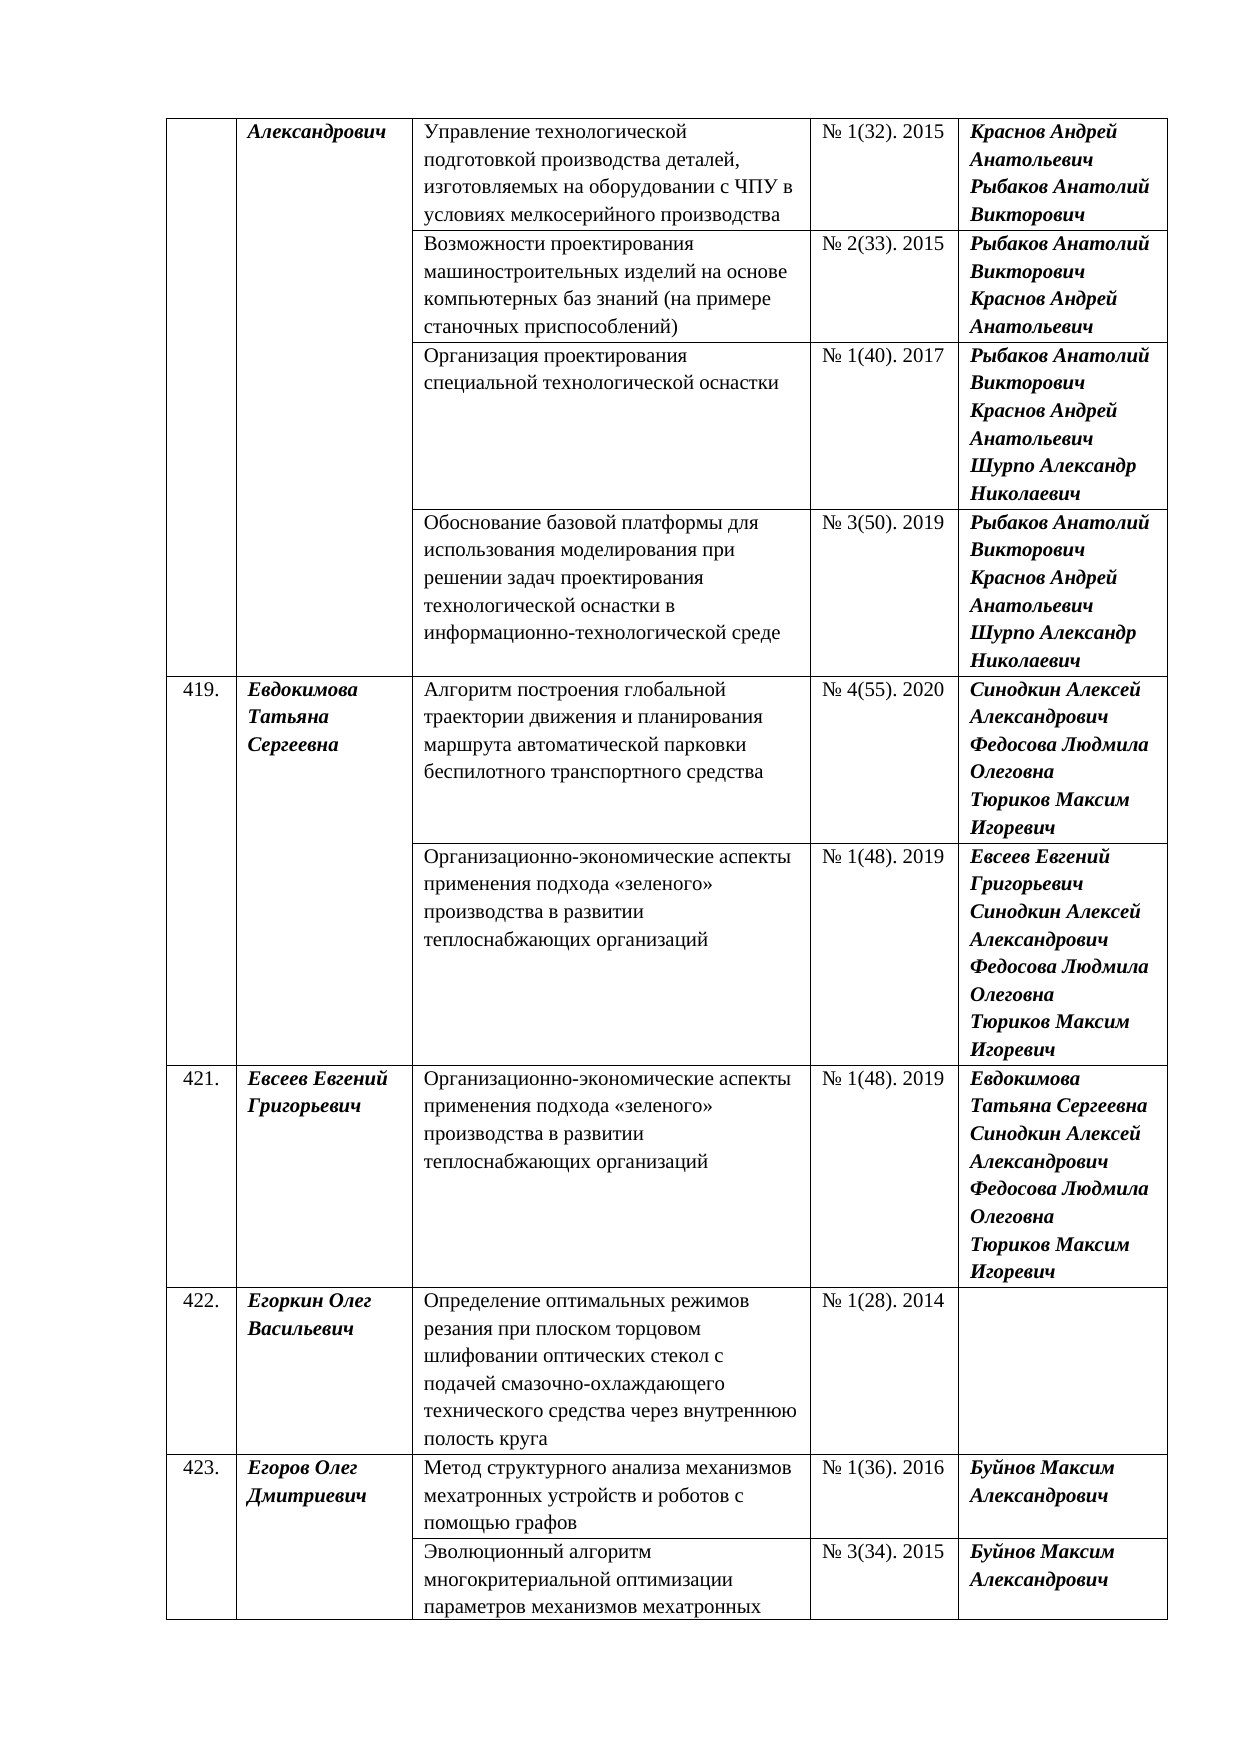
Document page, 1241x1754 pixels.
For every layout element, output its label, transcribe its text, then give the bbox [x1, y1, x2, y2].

table_cell [167, 1455, 236, 1618]
table_cell Определение оптимальных режимов резания при плоском торцовом шлифовании оптических стекол с подачей смазочно-охлаждающего технического средства через внутреннюю полость круга [413, 1288, 810, 1454]
table_cell Евдокимова Татьяна Сергеевна [237, 677, 412, 1065]
table_cell [167, 119, 236, 676]
table_cell [959, 1288, 1167, 1454]
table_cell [413, 1539, 810, 1618]
table_cell Управление технологической подготовкой производства деталей, изготовляемых на оборудовании с ЧПУ в условиях мелкосерийного производства [413, 119, 810, 230]
table_cell Организационно-экономические аспекты применения подхода «зеленого» производства в развитии теплоснабжающих организаций [413, 1066, 810, 1287]
table_cell № 1(32). 2015 [811, 119, 958, 230]
table_cell Возможности проектирования машиностроительных изделий на основе компьютерных баз знаний (на примере станочных приспособлений) [413, 231, 810, 342]
table_cell Егоров Олег Дмитриевич [237, 1455, 412, 1618]
table_cell Евсеев Евгений Григорьевич Синодкин Алексей Александрович Федосова Людмила Олеговна Тюриков Максим Игоревич [959, 844, 1167, 1065]
table_cell Организация проектирования специальной технологической оснастки [413, 343, 810, 509]
table_cell Евсеев Евгений Григорьевич [237, 1066, 412, 1287]
table_cell Организационно-экономические аспекты применения подхода «зеленого» производства в развитии теплоснабжающих организаций [413, 844, 810, 1065]
table_cell Егоркин Олег Васильевич [237, 1288, 412, 1454]
table_cell [167, 1288, 236, 1454]
table_cell Метод структурного анализа механизмов мехатронных устройств и роботов с помощью графов [413, 1455, 810, 1538]
table_cell № 1(48). 2019 [811, 844, 958, 1065]
table_cell № 1(28). 2014 [811, 1288, 958, 1454]
table_cell Рыбаков Анатолий Викторович Краснов Андрей Анатольевич Шурпо Александр Николаевич [959, 343, 1167, 509]
table_cell № 3(34). 2015 [811, 1539, 958, 1618]
table_cell № 3(50). 2019 [811, 510, 958, 676]
table_cell № 4(55). 2020 [811, 677, 958, 843]
table_cell Краснов Андрей Анатольевич Рыбаков Анатолий Викторович [959, 119, 1167, 230]
table_cell Рыбаков Анатолий Викторович Краснов Андрей Анатольевич Шурпо Александр Николаевич [959, 510, 1167, 676]
table_cell № 1(40). 2017 [811, 343, 958, 509]
table_cell Буйнов Максим Александрович [959, 1455, 1167, 1538]
table_cell № 1(36). 2016 [811, 1455, 958, 1538]
table_cell Алгоритм построения глобальной траектории движения и планирования маршрута автоматической парковки беспилотного транспортного средства [413, 677, 810, 843]
table_cell № 1(48). 2019 [811, 1066, 958, 1287]
table_cell Синодкин Алексей Александрович Федосова Людмила Олеговна Тюриков Максим Игоревич [959, 677, 1167, 843]
table_cell № 2(33). 2015 [811, 231, 958, 342]
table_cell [237, 119, 412, 676]
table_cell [959, 1539, 1167, 1618]
table_cell [167, 677, 236, 1065]
table_cell Рыбаков Анатолий Викторович Краснов Андрей Анатольевич [959, 231, 1167, 342]
table_cell [167, 1066, 236, 1287]
table_cell Обоснование базовой платформы для использования моделирования при решении задач проектирования технологической оснастки в информационно-технологической среде [413, 510, 810, 676]
table_cell Евдокимова Татьяна Сергеевна Синодкин Алексей Александрович Федосова Людмила Олеговна Тюриков Максим Игоревич [959, 1066, 1167, 1287]
